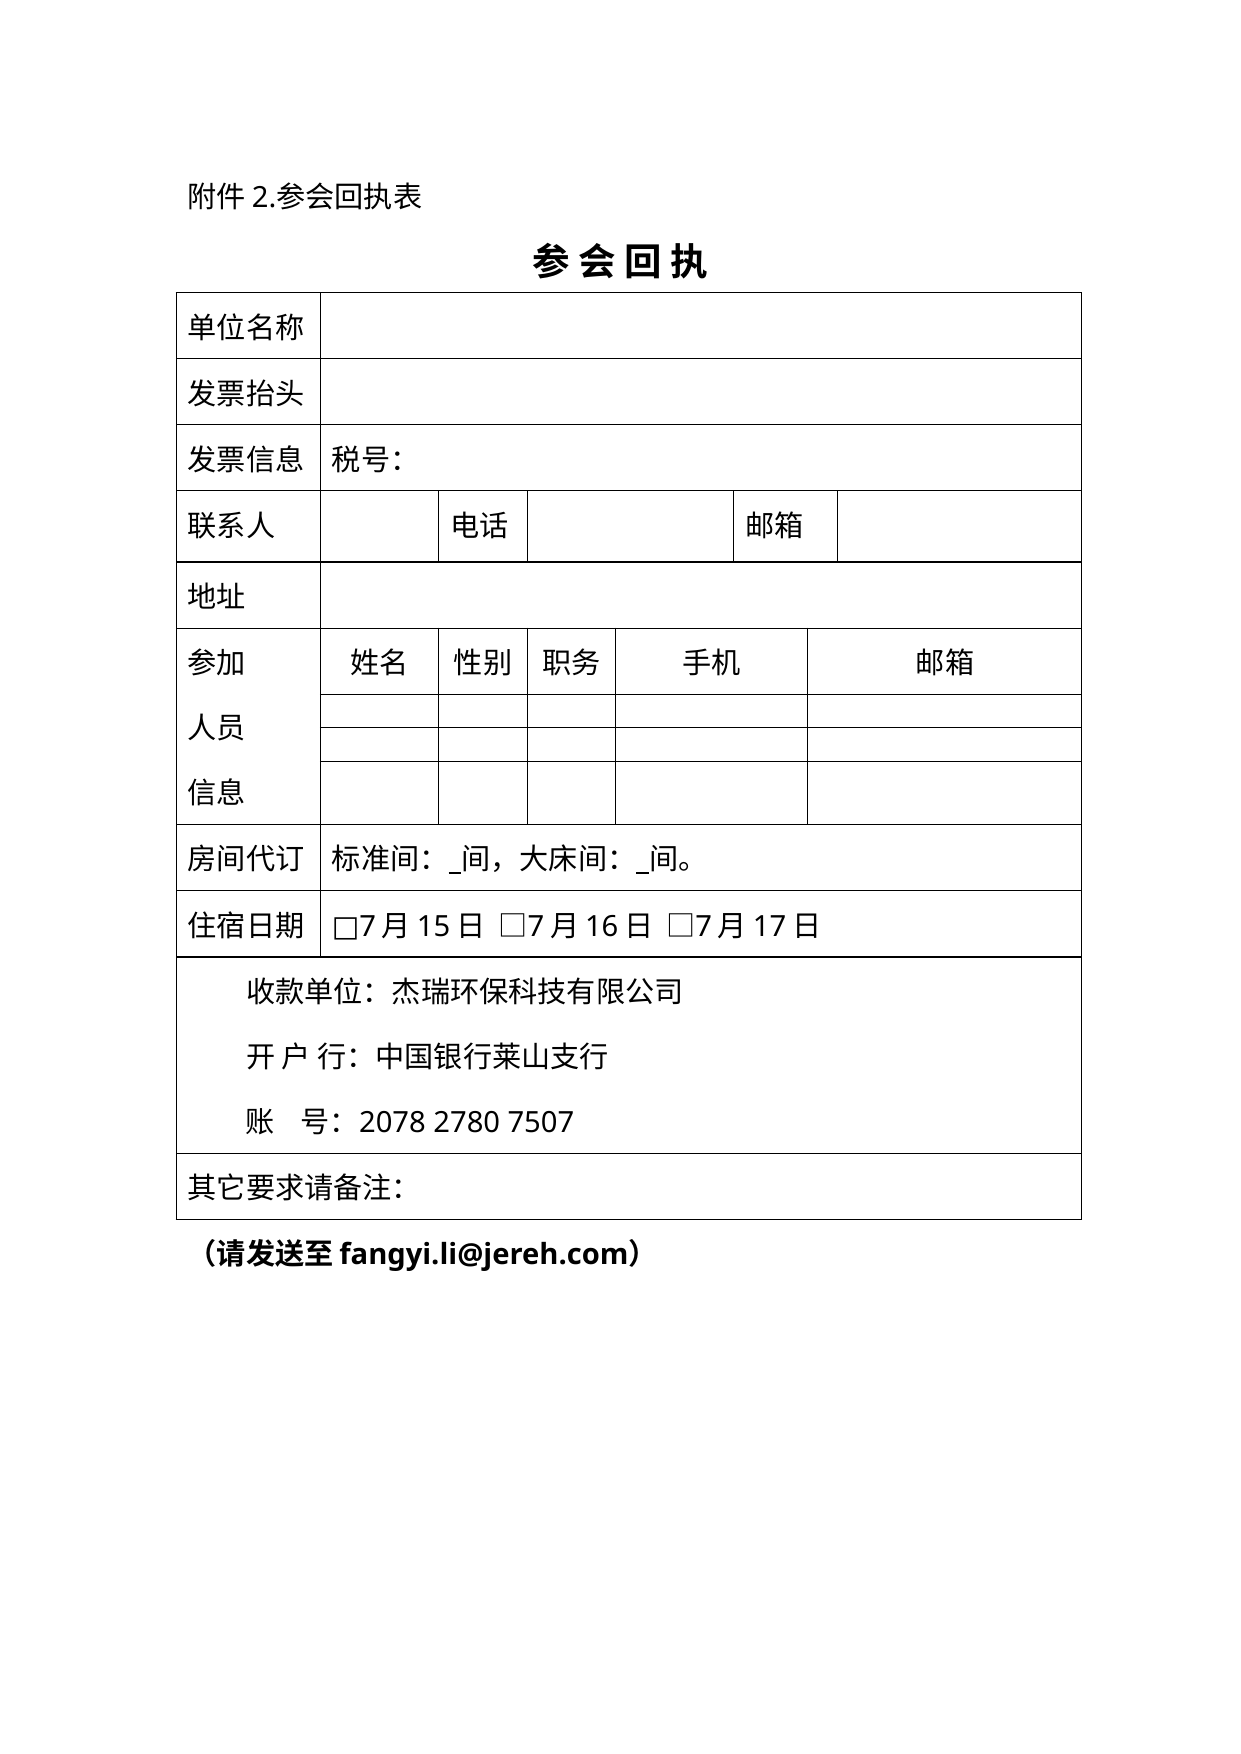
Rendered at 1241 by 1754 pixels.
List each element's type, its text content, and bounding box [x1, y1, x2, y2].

table_cell [321, 563, 1081, 627]
text 附件2.参会回执表 [187, 162, 1053, 227]
table_cell [321, 728, 438, 761]
table_cell 发票信息 [177, 425, 320, 490]
table_cell 电话 [439, 491, 527, 561]
table_cell 房间代订 [177, 825, 320, 890]
table_cell [616, 762, 807, 823]
table_header [321, 293, 1081, 358]
table_cell [528, 695, 615, 727]
table_cell [808, 695, 1081, 727]
table_cell [528, 728, 615, 761]
table_cell 税号： [321, 425, 1081, 490]
table_cell [321, 359, 1081, 424]
table_cell [808, 728, 1081, 761]
table_cell 地址 [177, 563, 320, 627]
table_cell [439, 728, 527, 761]
table_cell 姓名 [321, 629, 438, 693]
table_cell 邮箱 [808, 629, 1081, 693]
table_cell [321, 491, 438, 561]
table_cell 其它要求请备注： [177, 1154, 1081, 1218]
table_cell □7月15日 □7月16日 □7月17日 [321, 891, 1081, 956]
table_cell [808, 762, 1081, 823]
table_cell [528, 762, 615, 823]
table_cell 收款单位：杰瑞环保科技有限公司 开 户 行：中国银行莱山支行 账 号：2078 2780 7507 [177, 958, 1081, 1152]
table_cell 标准间： 间，大床间： 间。 [321, 825, 1081, 890]
table_cell [321, 695, 438, 727]
table_cell 联系人 [177, 491, 320, 561]
table_cell 参加 人员 信息 [177, 629, 320, 823]
table_cell 手机 [616, 629, 807, 693]
table_cell [616, 728, 807, 761]
table_cell [616, 695, 807, 727]
text （请发送至fangyi.li@jereh.com） [187, 1220, 1053, 1284]
table_cell [528, 491, 733, 561]
table_cell 性别 [439, 629, 527, 693]
table_cell 职务 [528, 629, 615, 693]
text 参 会 回 执 [187, 227, 1053, 292]
table_cell [321, 762, 438, 823]
table_cell [439, 695, 527, 727]
table_header 单位名称 [177, 293, 320, 358]
table_cell 住宿日期 [177, 891, 320, 956]
table_cell 邮箱 [734, 491, 837, 561]
table_cell [439, 762, 527, 823]
table_cell 发票抬头 [177, 359, 320, 424]
table_cell [838, 491, 1081, 561]
